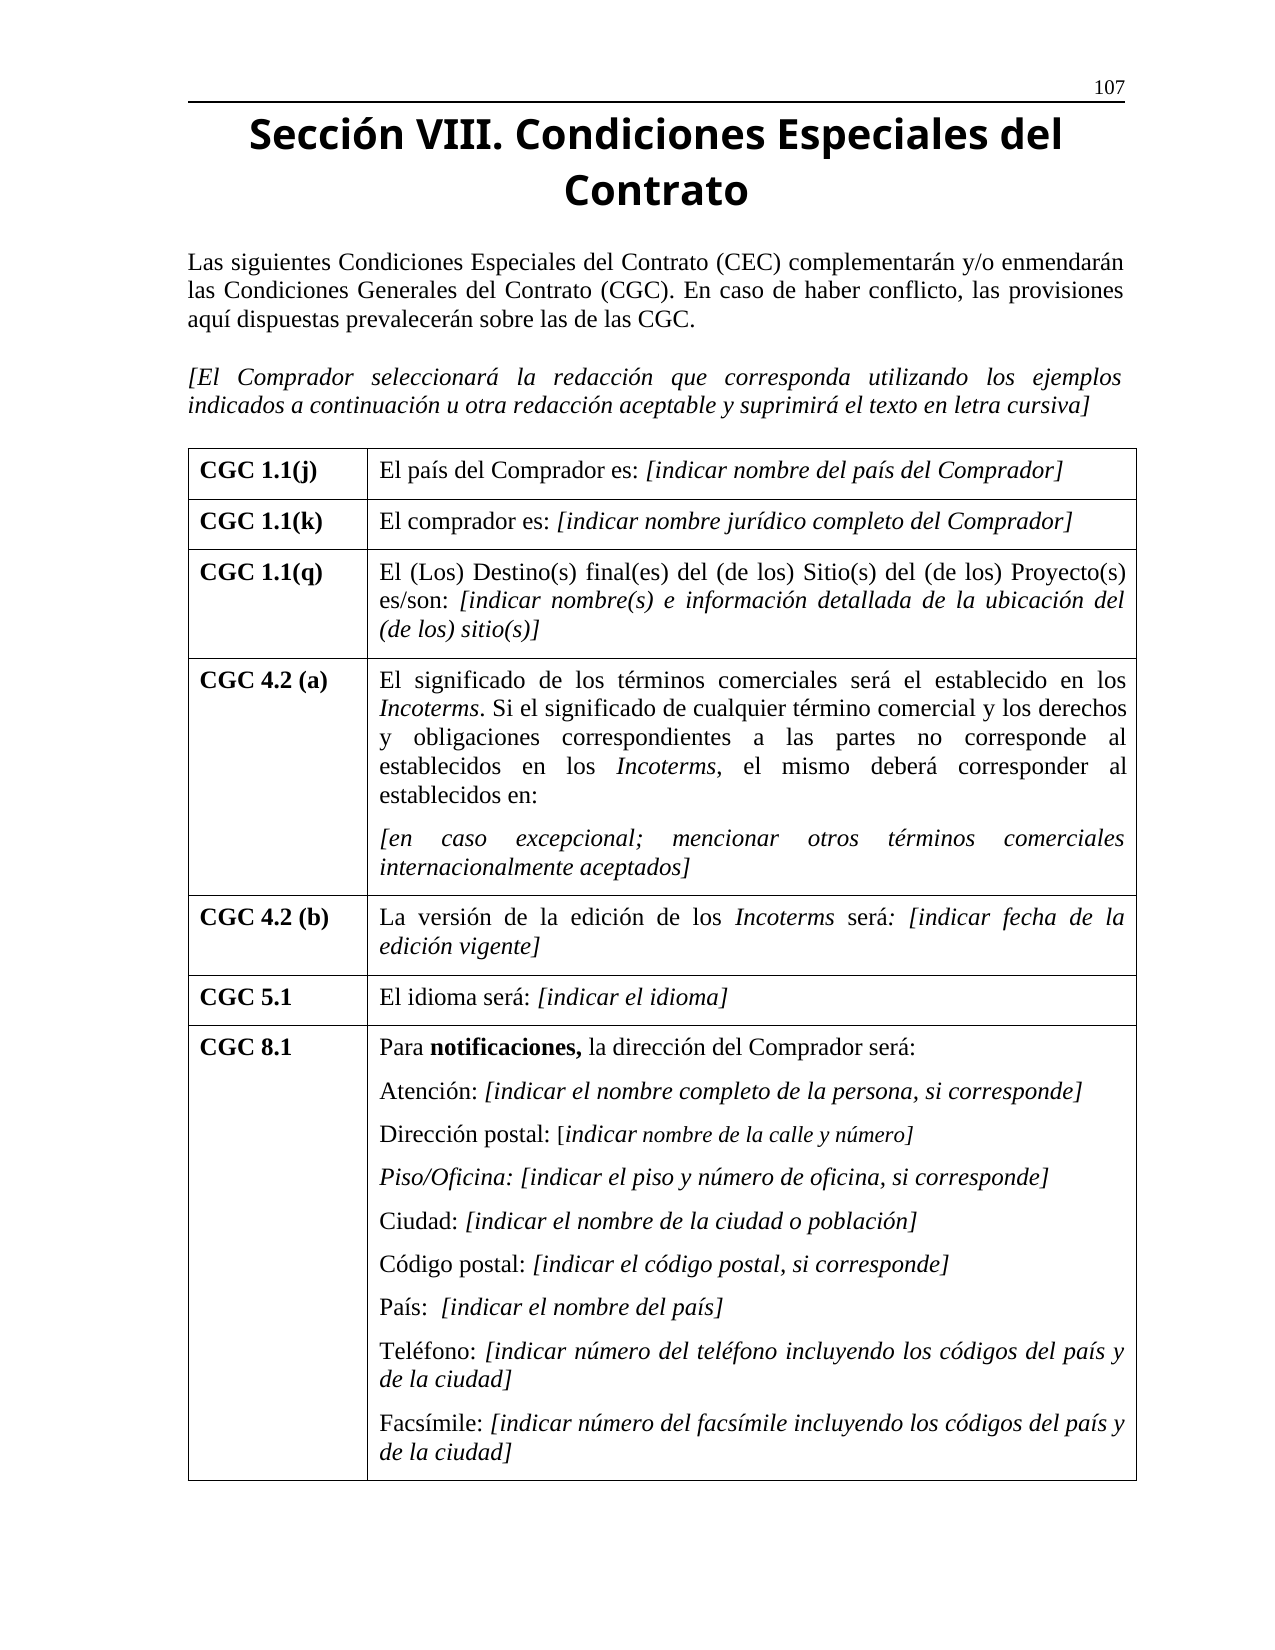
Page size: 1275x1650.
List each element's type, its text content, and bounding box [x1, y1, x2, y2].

table_cell CGC 4.2 (a) [189, 659, 367, 895]
table_header El país del Comprador es: [indicar nombre del país del Comprador] [368, 449, 1136, 499]
table_cell El significado de los términos comerciales será el establecido en los Incoterms. Si el significado de cualquier término comercial y los derechos y obligaciones correspondientes a las partes no corresponde al establecidos en los Incoterms, el mismo deberá corresponder al establecidos en: [en caso excepcional; mencionar otros términos comerciales internacionalmente aceptados] [368, 659, 1136, 895]
table_cell La versión de la edición de los Incoterms será: [indicar fecha de la edición vigente] [368, 896, 1136, 974]
table_cell CGC 5.1 [189, 976, 367, 1025]
table_cell CGC 1.1(k) [189, 500, 367, 549]
table_header CGC 1.1(j) [189, 449, 367, 499]
table_cell CGC 1.1(q) [189, 550, 367, 657]
text [El Comprador seleccionará la redacción que corresponda utilizando los ejemplos indicados a continuación u otra redacción aceptable y suprimirá el texto en letra cursiva] [187, 362, 1125, 419]
table_cell El (Los) Destino(s) final(es) del (de los) Sitio(s) del (de los) Proyecto(s) es/son: [indicar nombre(s) e información detallada de la ubicación del (de los) sitio(s)] [368, 550, 1136, 657]
subtitle Sección VIII. Condiciones Especiales del Contrato [187, 104, 1125, 218]
table_cell CGC 4.2 (b) [189, 896, 367, 974]
table_cell El comprador es: [indicar nombre jurídico completo del Comprador] [368, 500, 1136, 549]
table_cell CGC 8.1 [189, 1026, 367, 1480]
text Las siguientes Condiciones Especiales del Contrato (CEC) complementarán y/o enmendarán las Condiciones Generales del Contrato (CGC). En caso de haber conflicto, las provisiones aquí dispuestas prevalecerán sobre las de las CGC. [187, 247, 1125, 333]
table_cell El idioma será: [indicar el idioma] [368, 976, 1136, 1025]
